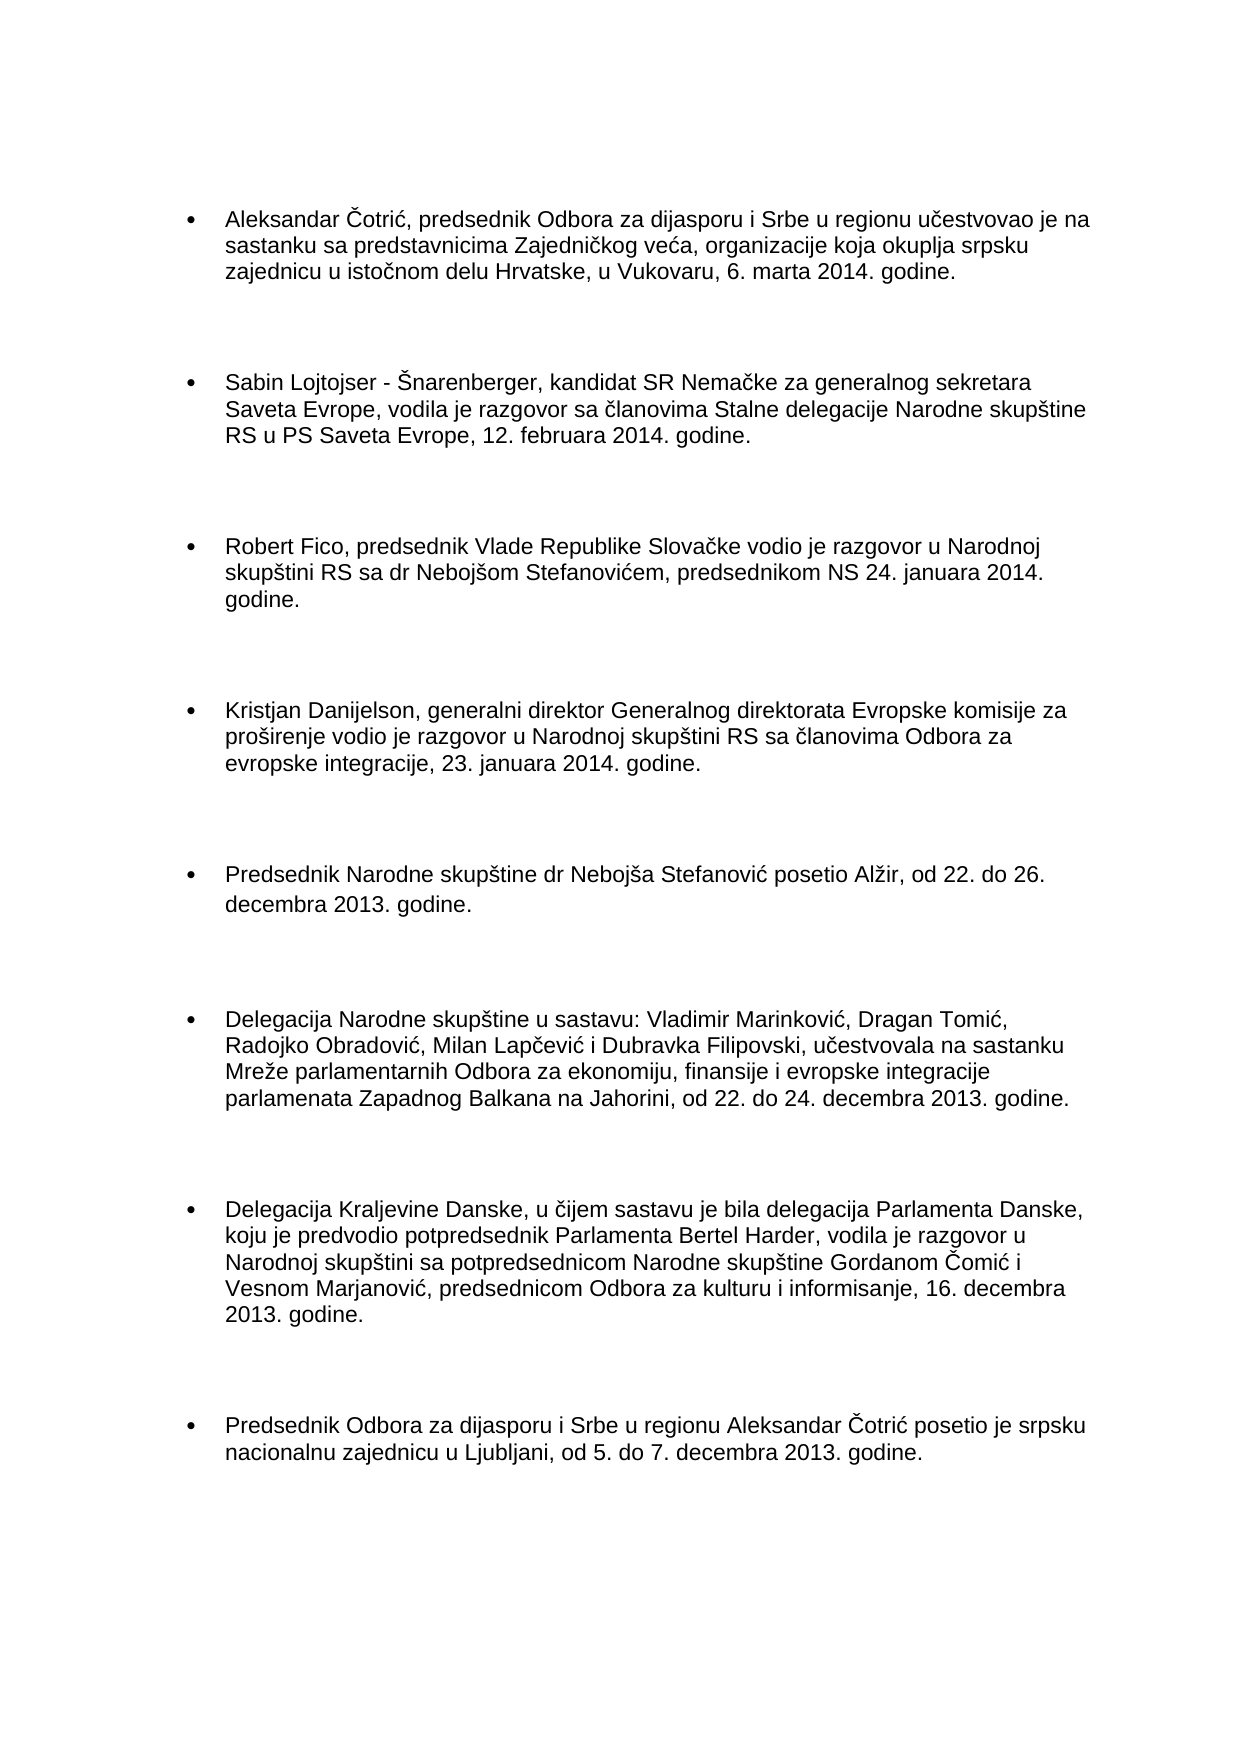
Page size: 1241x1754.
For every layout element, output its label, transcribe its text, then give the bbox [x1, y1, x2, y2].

list Robert Fico, predsednik Vlade Republike Slovačke vodio je razgovor u Narodnoj skupštini RS sa dr Nebojšom Stefanovićem, predsednikom NS 24. januara 2014. godine. [187, 533, 1090, 612]
list Sabin Lojtojser - Šnarenberger, kandidat SR Nemačke za generalnog sekretara Saveta Evrope, vodila je razgovor sa članovima Stalne delegacije Narodne skupštine RS u PS Saveta Evrope, 12. februara 2014. godine. [187, 369, 1090, 448]
list Aleksandar Čotrić, predsednik Odbora za dijasporu i Srbe u regionu učestvovao je na sastanku sa predstavnicima Zajedničkog veća, organizacije koja okuplja srpsku zajednicu u istočnom delu Hrvatske, u Vukovaru, 6. marta 2014. godine. [187, 206, 1090, 284]
list Delegacija Kraljevine Danske, u čijem sastavu je bila delegacija Parlamenta Danske, koju je predvodio potpredsednik Parlamenta Bertel Harder, vodila je razgovor u Narodnoj skupštini sa potpredsednicom Narodne skupštine Gordanom Čomić i Vesnom Marjanović, predsednicom Odbora za kulturu i informisanje, 16. decembra 2013. godine. [187, 1196, 1090, 1327]
list Predsednik Narodne skupštine dr Nebojša Stefanović posetio Alžir, od 22. do 26. decembra 2013. godine. [187, 861, 1090, 917]
list Predsednik Odbora za dijasporu i Srbe u regionu Aleksandar Čotrić posetio je srpsku nacionalnu zajednicu u Ljubljani, od 5. do 7. decembra 2013. godine. [187, 1412, 1090, 1465]
list Delegacija Narodne skupštine u sastavu: Vladimir Marinković, Dragan Tomić, Radojko Obradović, Milan Lapčević i Dubravka Filipovski, učestvovala na sastanku Mreže parlamentarnih Odbora za ekonomiju, finansije i evropske integracije parlamenata Zapadnog Balkana na Jahorini, od 22. do 24. decembra 2013. godine. [187, 1006, 1090, 1111]
list Kristjan Danijelson, generalni direktor Generalnog direktorata Evropske komisije za proširenje vodio je razgovor u Narodnoj skupštini RS sa članovima Odbora za evropske integracije, 23. januara 2014. godine. [187, 697, 1090, 776]
